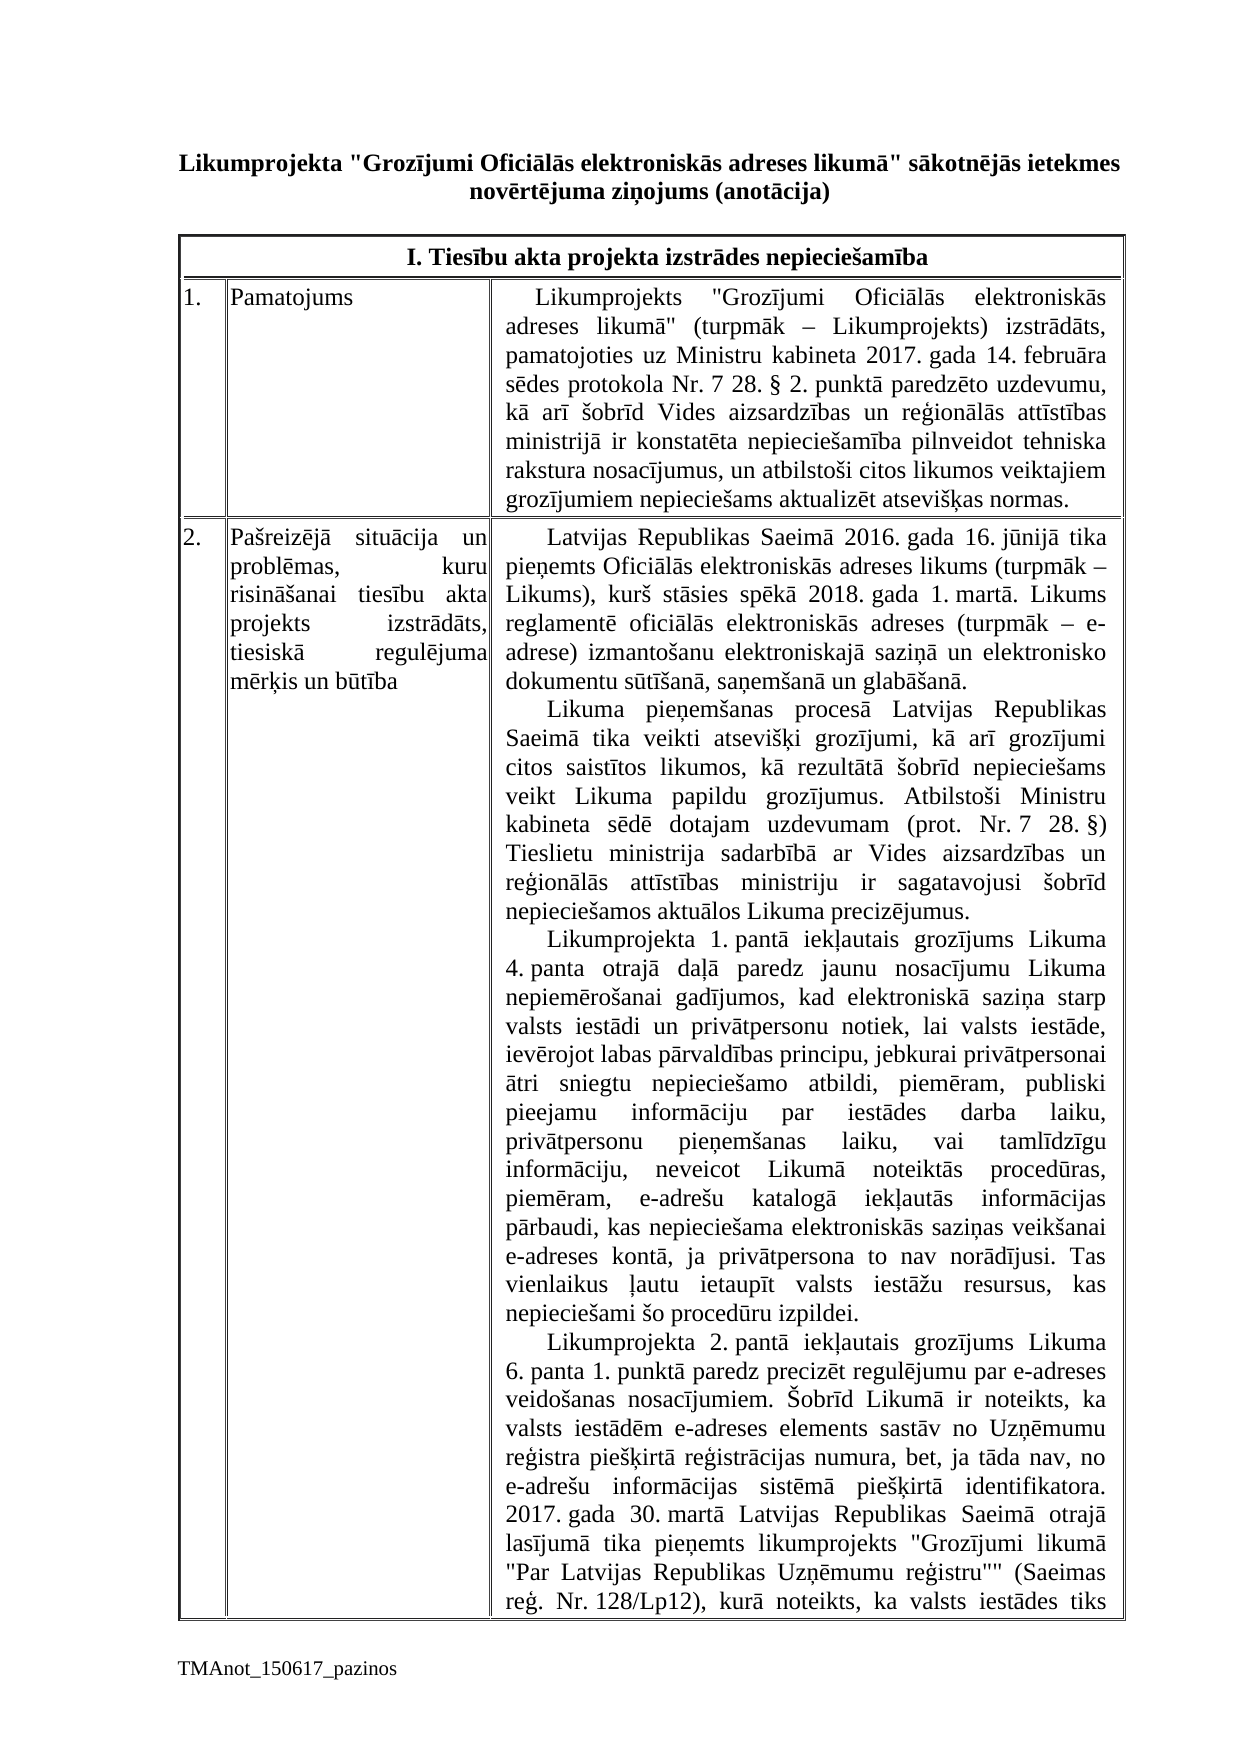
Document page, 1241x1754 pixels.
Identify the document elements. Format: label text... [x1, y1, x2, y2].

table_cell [227, 519, 491, 1618]
table_cell Likumprojekts "Grozījumi Oficiālās elektroniskās adreses likumā" (turpmāk – Likumprojekts) izstrādāts, pamatojoties uz Ministru kabineta 2017. gada 14. februāra sēdes protokola Nr. 7 28. § 2. punktā paredzēto uzdevumu, kā arī šobrīd Vides aizsardzības un reģionālās attīstības ministrijā ir konstatēta nepieciešamība pilnveidot tehniska rakstura nosacījumus, un atbilstoši citos likumos veiktajiem grozījumiem nepieciešams aktualizēt atsevišķas normas. [492, 276, 1123, 516]
table_cell 2. [180, 516, 227, 1618]
text Likumprojekta "Grozījumi Oficiālās elektroniskās adreses likumā" sākotnējās ietekmes novērtējuma ziņojums (anotācija) [177, 148, 1122, 205]
table_cell Pamatojums [228, 280, 489, 516]
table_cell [491, 516, 1124, 1618]
table_header I. Tiesību akta projekta izstrādes nepieciešamība [181, 237, 1123, 276]
table_cell 1. [181, 276, 225, 516]
